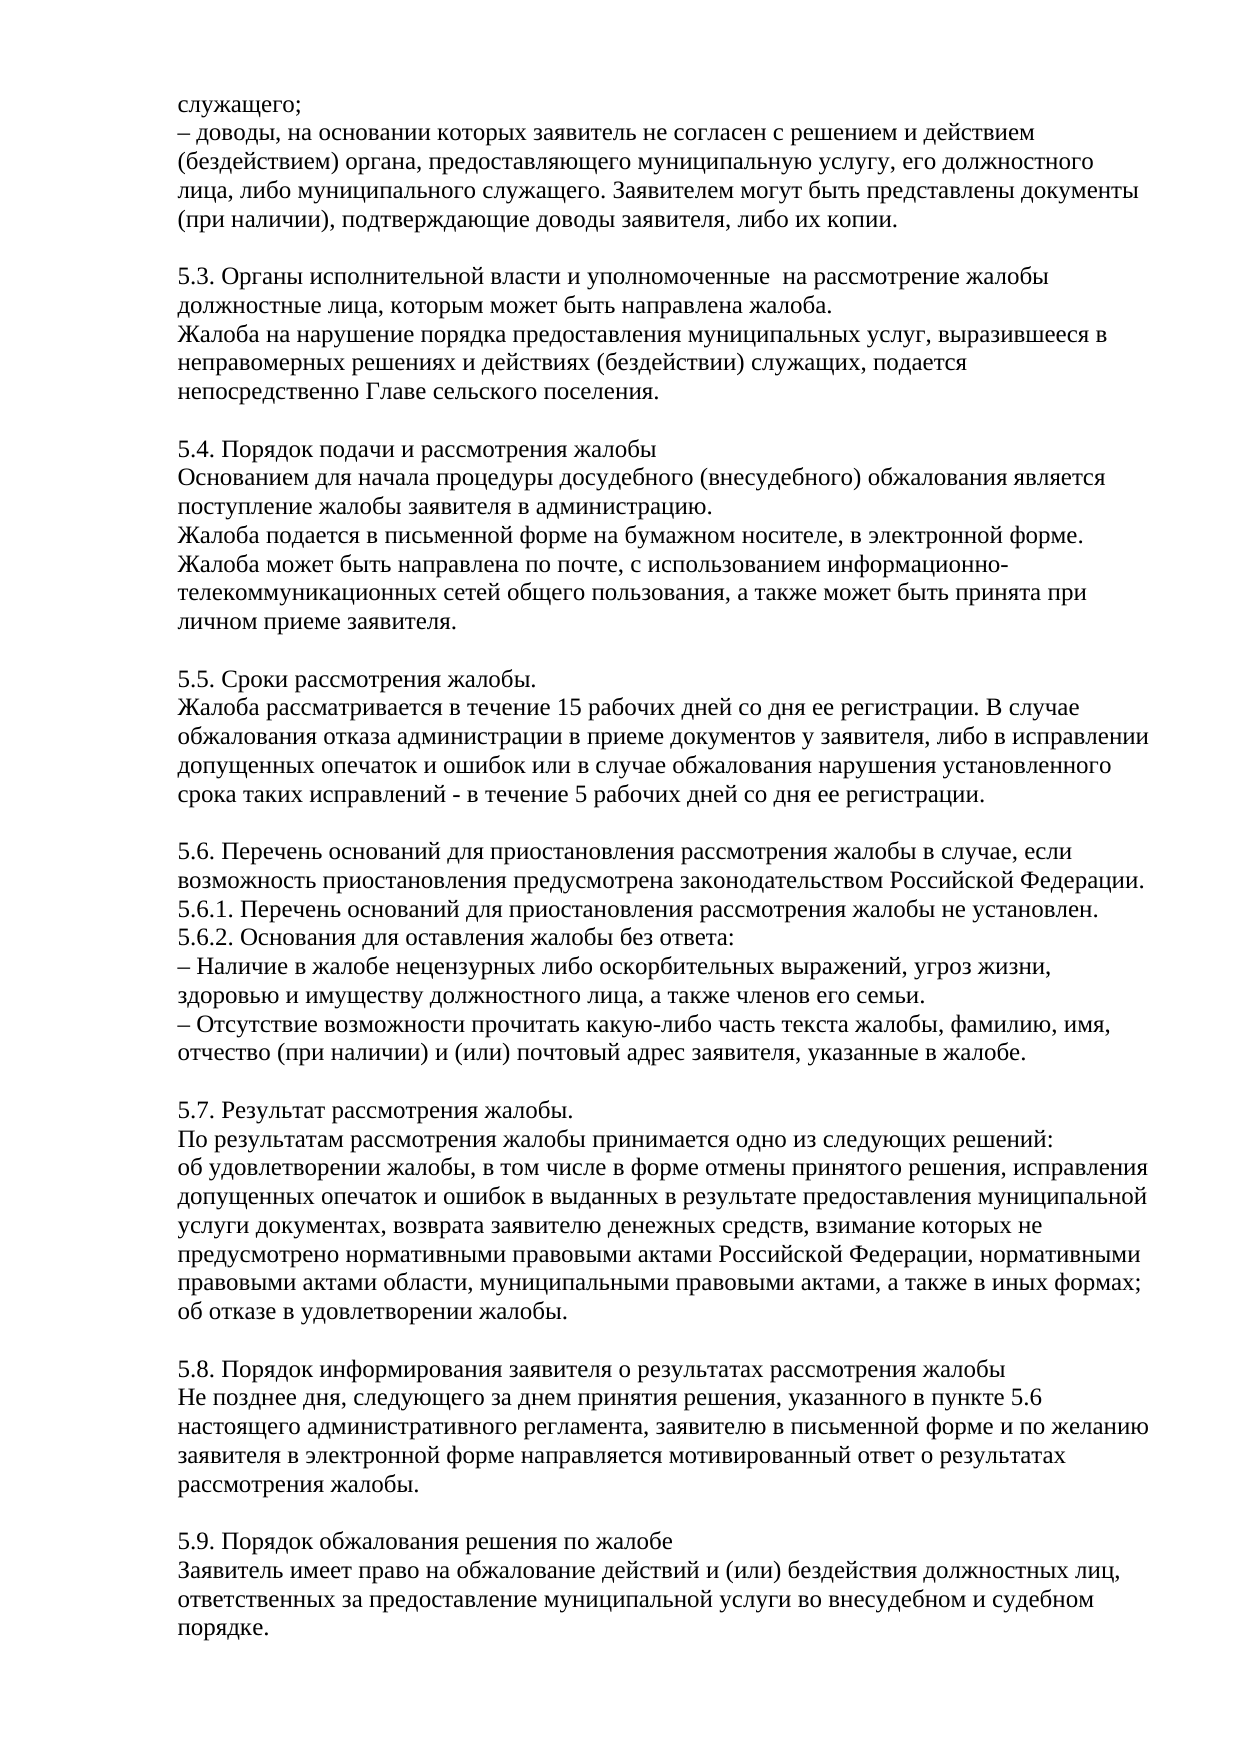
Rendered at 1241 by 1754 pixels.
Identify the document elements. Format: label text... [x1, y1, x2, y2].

text Основанием для начала процедуры досудебного (внесудебного) обжалования является поступление жалобы заявителя в администрацию. [177, 462, 1152, 520]
text – Наличие в жалобе нецензурных либо оскорбительных выражений, угроз жизни, здоровью и имуществу должностного лица, а также членов его семьи. [177, 951, 1152, 1009]
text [177, 89, 1152, 117]
text 5.6. Перечень оснований для приостановления рассмотрения жалобы в случае, если возможность приостановления предусмотрена законодательством Российской Федерации. [177, 836, 1152, 894]
text 5.7. Результат рассмотрения жалобы. [177, 1095, 1152, 1124]
text 5.6.1. Перечень оснований для приостановления рассмотрения жалобы не установлен. [177, 894, 1152, 922]
text – Отсутствие возможности прочитать какую-либо часть текста жалобы, фамилию, имя, отчество (при наличии) и (или) почтовый адрес заявителя, указанные в жалобе. [177, 1009, 1152, 1066]
text По результатам рассмотрения жалобы принимается одно из следующих решений: [177, 1124, 1152, 1152]
text Не позднее дня, следующего за днем принятия решения, указанного в пункте 5.6 настоящего административного регламента, заявителю в письменной форме и по желанию заявителя в электронной форме направляется мотивированный ответ о результатах рассмотрения жалобы. [177, 1382, 1152, 1497]
text об удовлетворении жалобы, в том числе в форме отмены принятого решения, исправления допущенных опечаток и ошибок в выданных в результате предоставления муниципальной услуги документах, возврата заявителю денежных средств, взимание которых не предусмотрено нормативными правовыми актами Российской Федерации, нормативными правовыми актами области, муниципальными правовыми актами, а также в иных формах; [177, 1152, 1152, 1296]
text 5.9. Порядок обжалования решения по жалобе [177, 1526, 1152, 1555]
text 5.5. Сроки рассмотрения жалобы. [177, 664, 1152, 692]
text 5.6.2. Основания для оставления жалобы без ответа: [177, 922, 1152, 951]
text 5.8. Порядок информирования заявителя о результатах рассмотрения жалобы [177, 1354, 1152, 1382]
text Жалоба подается в письменной форме на бумажном носителе, в электронной форме. Жалоба может быть направлена по почте, с использованием информационно-телекоммуникационных сетей общего пользования, а также может быть принята при личном приеме заявителя. [177, 520, 1152, 635]
text Жалоба на нарушение порядка предоставления муниципальных услуг, выразившееся в неправомерных решениях и действиях (бездействии) служащих, подается непосредственно Главе сельского поселения. [177, 319, 1152, 405]
text 5.3. Органы исполнительной власти и уполномоченные на рассмотрение жалобы должностные лица, которым может быть направлена жалоба. [177, 261, 1152, 319]
text 5.4. Порядок подачи и рассмотрения жалобы [177, 434, 1152, 462]
text об отказе в удовлетворении жалобы. [177, 1296, 1152, 1325]
text Заявитель имеет право на обжалование действий и (или) бездействия должностных лиц, ответственных за предоставление муниципальной услуги во внесудебном и судебном порядке. [177, 1555, 1152, 1641]
text Жалоба рассматривается в течение 15 рабочих дней со дня ее регистрации. В случае обжалования отказа администрации в приеме документов у заявителя, либо в исправлении допущенных опечаток и ошибок или в случае обжалования нарушения установленного срока таких исправлений - в течение 5 рабочих дней со дня ее регистрации. [177, 692, 1152, 807]
text – доводы, на основании которых заявитель не согласен с решением и действием (бездействием) органа, предоставляющего муниципальную услугу, его должностного лица, либо муниципального служащего. Заявителем могут быть представлены документы (при наличии), подтверждающие доводы заявителя, либо их копии. [177, 117, 1152, 232]
